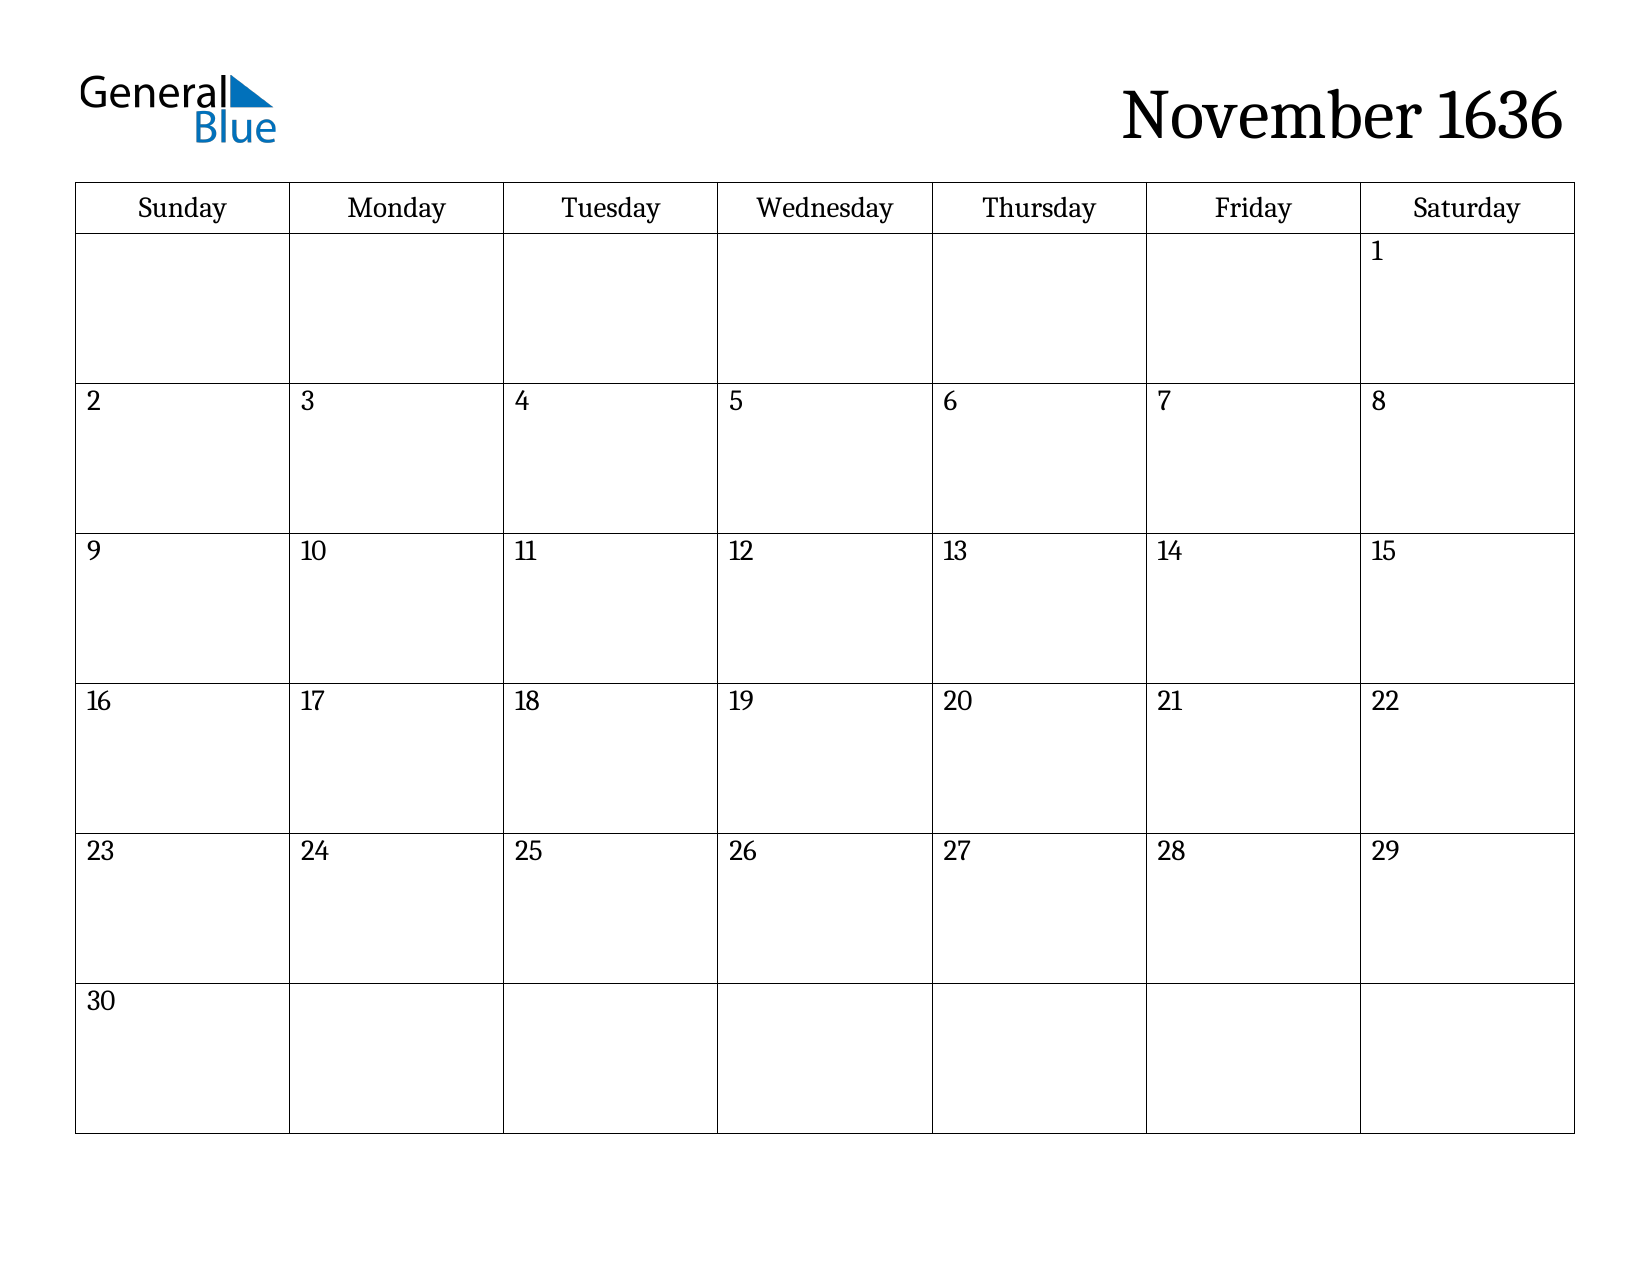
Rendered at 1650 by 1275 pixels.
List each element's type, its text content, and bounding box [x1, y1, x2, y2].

table_cell [933, 717, 1146, 833]
table_cell [1147, 234, 1360, 267]
table_cell [1147, 984, 1360, 1017]
table_cell [718, 868, 932, 983]
table_cell 20 [933, 684, 1146, 717]
table_cell 22 [1361, 684, 1574, 717]
table_cell [76, 567, 289, 683]
picture [80, 75, 276, 143]
table_cell [1361, 1018, 1574, 1133]
table_cell [1147, 868, 1360, 983]
table_cell [933, 267, 1146, 383]
table_cell Friday [1147, 183, 1360, 233]
table_cell [933, 417, 1146, 533]
table_cell [933, 984, 1146, 1017]
table_cell [504, 984, 717, 1017]
table_cell [290, 868, 503, 983]
table_cell [718, 717, 932, 833]
table_cell Monday [290, 183, 503, 233]
table_cell 26 [718, 834, 932, 867]
table_cell [1361, 267, 1574, 383]
table_cell [290, 984, 503, 1017]
table_cell [76, 1018, 289, 1133]
table_cell 4 [504, 384, 717, 417]
table_cell 13 [933, 534, 1146, 567]
table_cell 3 [290, 384, 503, 417]
table_cell 28 [1147, 834, 1360, 867]
table_cell [76, 234, 289, 267]
table_cell [76, 417, 289, 533]
table_cell [718, 417, 932, 533]
table_cell [290, 234, 503, 267]
table_cell 8 [1361, 384, 1574, 417]
table_cell [718, 1018, 932, 1133]
table_cell [1147, 717, 1360, 833]
table_cell 5 [718, 384, 932, 417]
table_cell 10 [290, 534, 503, 567]
table_cell Saturday [1361, 183, 1574, 233]
table_cell [718, 234, 932, 267]
table_cell 30 [76, 984, 289, 1017]
table_cell [504, 234, 717, 267]
table_cell 27 [933, 834, 1146, 867]
table_cell [504, 717, 717, 833]
table_cell [1147, 417, 1360, 533]
table_cell [504, 1018, 717, 1133]
table_cell [1361, 717, 1574, 833]
table_cell [290, 567, 503, 683]
table_cell [290, 417, 503, 533]
table_cell [504, 417, 717, 533]
table_cell Thursday [933, 183, 1146, 233]
table_cell [290, 1018, 503, 1133]
table_cell [933, 868, 1146, 983]
table_cell [290, 717, 503, 833]
table_cell 18 [504, 684, 717, 717]
table_cell 1 [1361, 234, 1574, 267]
table_cell [933, 234, 1146, 267]
table_cell Sunday [76, 183, 289, 233]
table_cell 14 [1147, 534, 1360, 567]
table_cell [290, 267, 503, 383]
table_header [76, 75, 503, 182]
table_cell [76, 717, 289, 833]
table_cell [1361, 567, 1574, 683]
table_cell 29 [1361, 834, 1574, 867]
table_cell 2 [76, 384, 289, 417]
table_cell [1147, 267, 1360, 383]
table_cell [718, 267, 932, 383]
table_cell 9 [76, 534, 289, 567]
table_cell [933, 567, 1146, 683]
table_cell Wednesday [718, 183, 932, 233]
table_cell [718, 567, 932, 683]
table_cell [76, 868, 289, 983]
table_cell [1361, 984, 1574, 1017]
table_cell [933, 1018, 1146, 1133]
table_cell 17 [290, 684, 503, 717]
table_cell 23 [76, 834, 289, 867]
table_cell [76, 267, 289, 383]
table_cell [504, 567, 717, 683]
table_cell [1147, 1018, 1360, 1133]
table_cell [1361, 417, 1574, 533]
table_cell 19 [718, 684, 932, 717]
table_cell 25 [504, 834, 717, 867]
table_cell [504, 267, 717, 383]
table_cell 16 [76, 684, 289, 717]
table_cell 7 [1147, 384, 1360, 417]
table_cell [718, 984, 932, 1017]
table_cell [1361, 868, 1574, 983]
table_cell 12 [718, 534, 932, 567]
table_cell Tuesday [504, 183, 717, 233]
table_cell 11 [504, 534, 717, 567]
table_cell 21 [1147, 684, 1360, 717]
table_cell [1147, 567, 1360, 683]
table_cell [504, 868, 717, 983]
table_cell 6 [933, 384, 1146, 417]
table_cell 24 [290, 834, 503, 867]
table_header November 1636 [504, 75, 1574, 182]
table_cell 15 [1361, 534, 1574, 567]
